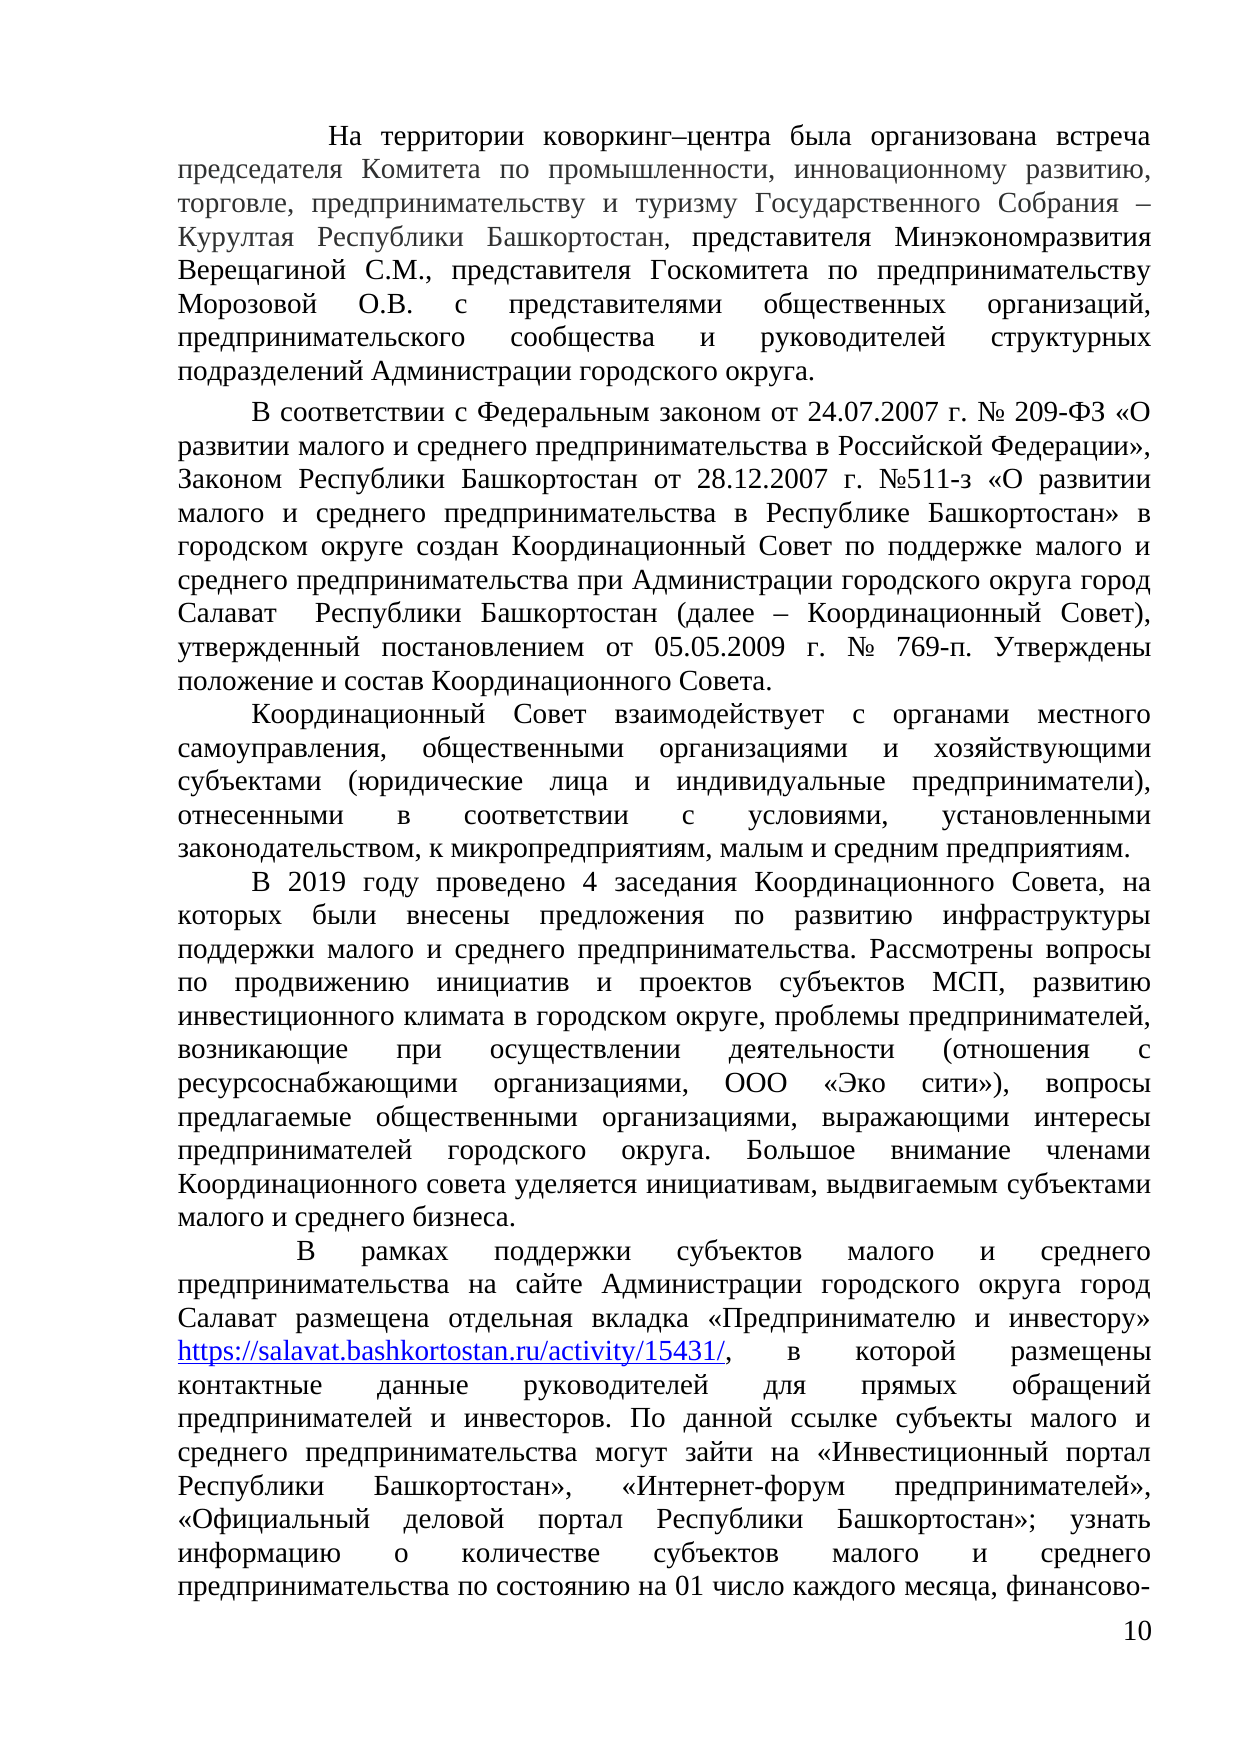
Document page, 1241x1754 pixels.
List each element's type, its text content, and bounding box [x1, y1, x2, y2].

text Координационный Совет взаимодействует с органами местного самоуправления, общественными организациями и хозяйствующими субъектами (юридические лица и индивидуальные предприниматели), отнесенными в соответствии с условиями, установленными законодательством, к микропредприятиям, малым и средним предприятиям. [177, 696, 1152, 864]
text В соответствии с Федеральным законом от 24.07.2007 г. № 209-ФЗ «О развитии малого и среднего предпринимательства в Российской Федерации», Законом Республики Башкортостан от 28.12.2007 г. №511-з «О развитии малого и среднего предпринимательства в Республике Башкортостан» в городском округе создан Координационный Совет по поддержке малого и среднего предпринимательства при Администрации городского округа город Салават Республики Башкортостан (далее – Координационный Совет), утвержденный постановлением от 05.05.2009 г. № 769-п. Утверждены положение и состав Координационного Совета. [177, 394, 1152, 696]
text На территории коворкинг–центра была организована встреча председателя Комитета по промышленности, инновационному развитию, торговле, предпринимательству и туризму Государственного Собрания – Курултая Республики Башкортостан, представителя Минэкономразвития Верещагиной С.М., представителя Госкомитета по предпринимательству Морозовой О.В. с представителями общественных организаций, предпринимательского сообщества и руководителей структурных подразделений Администрации городского округа. [177, 118, 1152, 386]
text В 2019 году проведено 4 заседания Координационного Совета, на которых были внесены предложения по развитию инфраструктуры поддержки малого и среднего предпринимательства. Рассмотрены вопросы по продвижению инициатив и проектов субъектов МСП, развитию инвестиционного климата в городском округе, проблемы предпринимателей, возникающие при осуществлении деятельности (отношения с ресурсоснабжающими организациями, ООО «Эко сити»), вопросы предлагаемые общественными организациями, выражающими интересы предпринимателей городского округа. Большое внимание членами Координационного совета уделяется инициативам, выдвигаемым субъектами малого и среднего бизнеса. [177, 864, 1152, 1233]
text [177, 1233, 1152, 1602]
